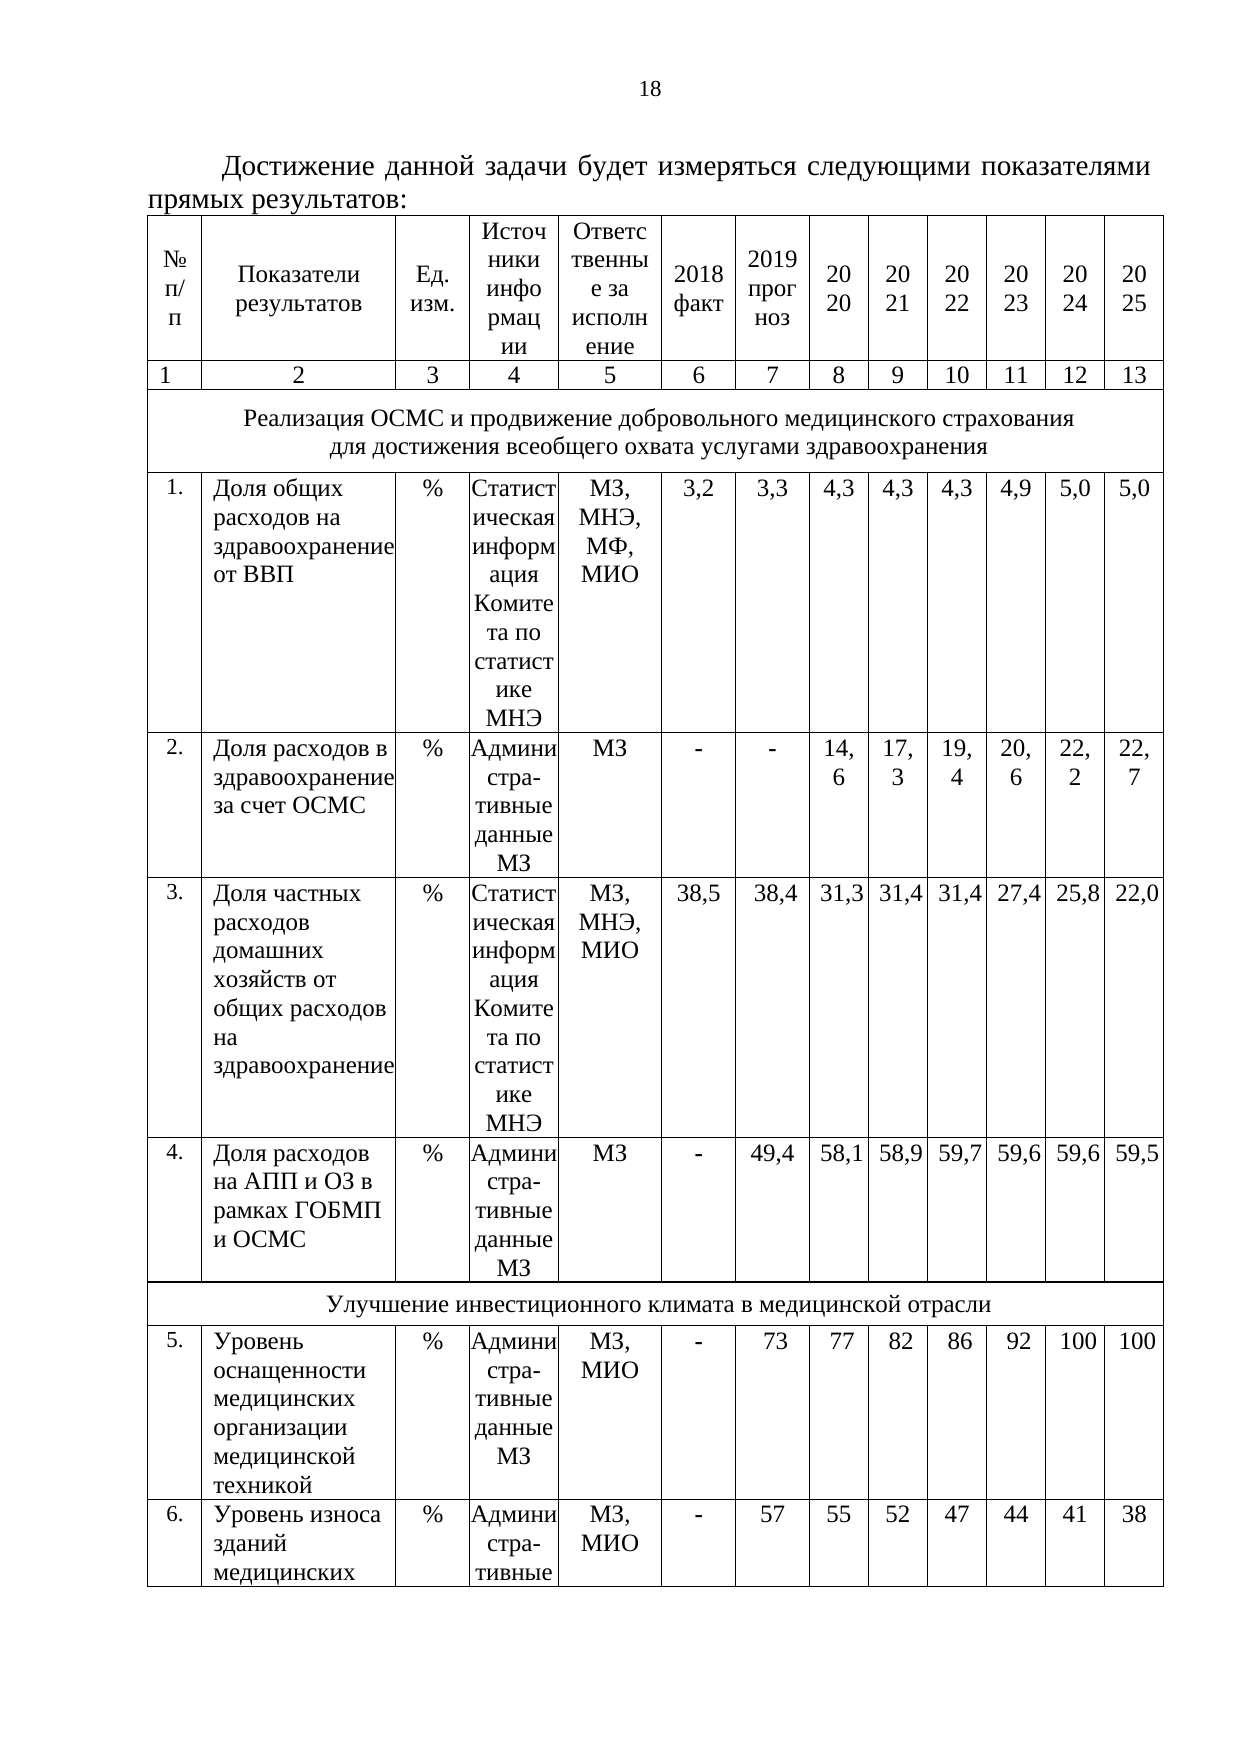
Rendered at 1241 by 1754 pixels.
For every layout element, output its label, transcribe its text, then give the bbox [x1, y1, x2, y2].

table_header 2024 [1046, 216, 1104, 359]
table_cell 4,3 [869, 473, 927, 732]
table_cell - [662, 733, 735, 877]
table_cell МЗ [559, 733, 661, 877]
table_header Показатели результатов [202, 216, 395, 359]
table_cell % [396, 1326, 469, 1498]
table_cell 4,3 [810, 473, 868, 732]
table_header 2021 [869, 216, 927, 359]
table_header 2019 прогноз [736, 216, 809, 359]
table_cell 1 [148, 361, 201, 389]
table_cell 86 [928, 1326, 986, 1498]
table_cell 4,3 [928, 473, 986, 732]
table_header 2025 [1105, 216, 1163, 359]
table_cell 38,5 [662, 878, 735, 1137]
table_cell 4,9 [987, 473, 1045, 732]
table_cell 59,6 [987, 1138, 1045, 1281]
table_cell 38 [1105, 1500, 1163, 1586]
table_header № п/п [148, 216, 201, 359]
table_cell 58,9 [869, 1138, 927, 1281]
table_cell 17,3 [869, 733, 927, 877]
table_cell Статистическая информация Комитета по статистике МНЭ [470, 473, 558, 732]
table_cell 49,4 [736, 1138, 809, 1281]
table_cell Реализация ОСМС и продвижение добровольного медицинского страхования для достижения всеобщего охвата услугами здравоохранения [148, 390, 1163, 472]
table_cell % [396, 733, 469, 877]
table_cell % [396, 1138, 469, 1281]
table_cell 3,3 [736, 473, 809, 732]
table_cell 22,0 [1105, 878, 1163, 1137]
table_cell 6 [662, 361, 735, 389]
table_cell 27,4 [987, 878, 1045, 1137]
table_cell 1. [148, 473, 201, 732]
table_cell 31,3 [810, 878, 868, 1137]
table_cell 55 [810, 1500, 868, 1586]
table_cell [470, 1500, 558, 1586]
table_cell Уровень оснащенности медицинских организации медицинской техникой [202, 1326, 395, 1498]
table_cell 22,2 [1046, 733, 1104, 877]
table_cell 77 [810, 1326, 868, 1498]
table_header Ответственные за исполнение [559, 216, 661, 359]
table_cell 59,6 [1046, 1138, 1104, 1281]
table_cell 14,6 [810, 733, 868, 877]
table_cell 20,6 [987, 733, 1045, 877]
table_cell 11 [987, 361, 1045, 389]
table_cell 31,4 [928, 878, 986, 1137]
table_cell МЗ, МНЭ, МФ, МИО [559, 473, 661, 732]
table_cell МЗ [559, 1138, 661, 1281]
table_cell 2. [148, 733, 201, 877]
table_cell Доля частных расходов домашних хозяйств от общих расходов на здравоохранение [202, 878, 395, 1137]
table_header Ед. изм. [396, 216, 469, 359]
table_cell % [396, 473, 469, 732]
text Достижение данной задачи будет измеряться следующими показателями прямых результатов: [148, 148, 1152, 215]
table_cell 9 [869, 361, 927, 389]
table_cell Администра-тивные данные МЗ [470, 733, 558, 877]
table_cell 4. [148, 1138, 201, 1281]
table_cell 6. [148, 1500, 201, 1586]
table_header 2020 [810, 216, 868, 359]
table_cell Доля расходов на АПП и ОЗ в рамках ГОБМП и ОСМС [202, 1138, 395, 1281]
table_cell 100 [1105, 1326, 1163, 1498]
table_cell - [736, 733, 809, 877]
table_cell МЗ, МИО [559, 1500, 661, 1586]
table_cell Администра-тивные данные МЗ [470, 1138, 558, 1281]
table_cell Улучшение инвестиционного климата в медицинской отрасли [148, 1283, 1163, 1325]
table_cell - [662, 1500, 735, 1586]
table_cell 38,4 [736, 878, 809, 1137]
table_cell Доля общих расходов на здравоохранение от ВВП [202, 473, 395, 732]
table_cell МЗ, МИО [559, 1326, 661, 1498]
table_cell 5,0 [1046, 473, 1104, 732]
table_header 2022 [928, 216, 986, 359]
table_cell 57 [736, 1500, 809, 1586]
table_cell 44 [987, 1500, 1045, 1586]
table_cell Администра-тивные данные МЗ [470, 1326, 558, 1498]
table_cell 22,7 [1105, 733, 1163, 877]
table_header 2018 факт [662, 216, 735, 359]
table_cell 2 [202, 361, 395, 389]
table_cell 12 [1046, 361, 1104, 389]
table_cell 92 [987, 1326, 1045, 1498]
table_cell 5. [148, 1326, 201, 1498]
table_cell 19,4 [928, 733, 986, 877]
table_cell 13 [1105, 361, 1163, 389]
table_cell 3,2 [662, 473, 735, 732]
table_cell - [662, 1326, 735, 1498]
table_cell 10 [928, 361, 986, 389]
table_cell 4 [470, 361, 558, 389]
table_cell 59,7 [928, 1138, 986, 1281]
table_cell 47 [928, 1500, 986, 1586]
table_cell 8 [810, 361, 868, 389]
table_cell МЗ, МНЭ, МИО [559, 878, 661, 1137]
table_cell 3. [148, 878, 201, 1137]
table_cell Статистическая информация Комитета по статистике МНЭ [470, 878, 558, 1137]
table_cell 5,0 [1105, 473, 1163, 732]
table_cell 59,5 [1105, 1138, 1163, 1281]
table_header 2023 [987, 216, 1045, 359]
table_cell 31,4 [869, 878, 927, 1137]
table_cell 3 [396, 361, 469, 389]
table_cell 25,8 [1046, 878, 1104, 1137]
table_cell 58,1 [810, 1138, 868, 1281]
table_cell Доля расходов в здравоохранение за счет ОСМС [202, 733, 395, 877]
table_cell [202, 1500, 395, 1586]
table_cell 100 [1046, 1326, 1104, 1498]
table_cell 5 [559, 361, 661, 389]
table_cell 7 [736, 361, 809, 389]
table_cell 73 [736, 1326, 809, 1498]
table_cell % [396, 878, 469, 1137]
table_cell 52 [869, 1500, 927, 1586]
table_cell 41 [1046, 1500, 1104, 1586]
table_cell % [396, 1500, 469, 1586]
table_cell - [662, 1138, 735, 1281]
table_cell 82 [869, 1326, 927, 1498]
table_header Источники информации [470, 216, 558, 359]
